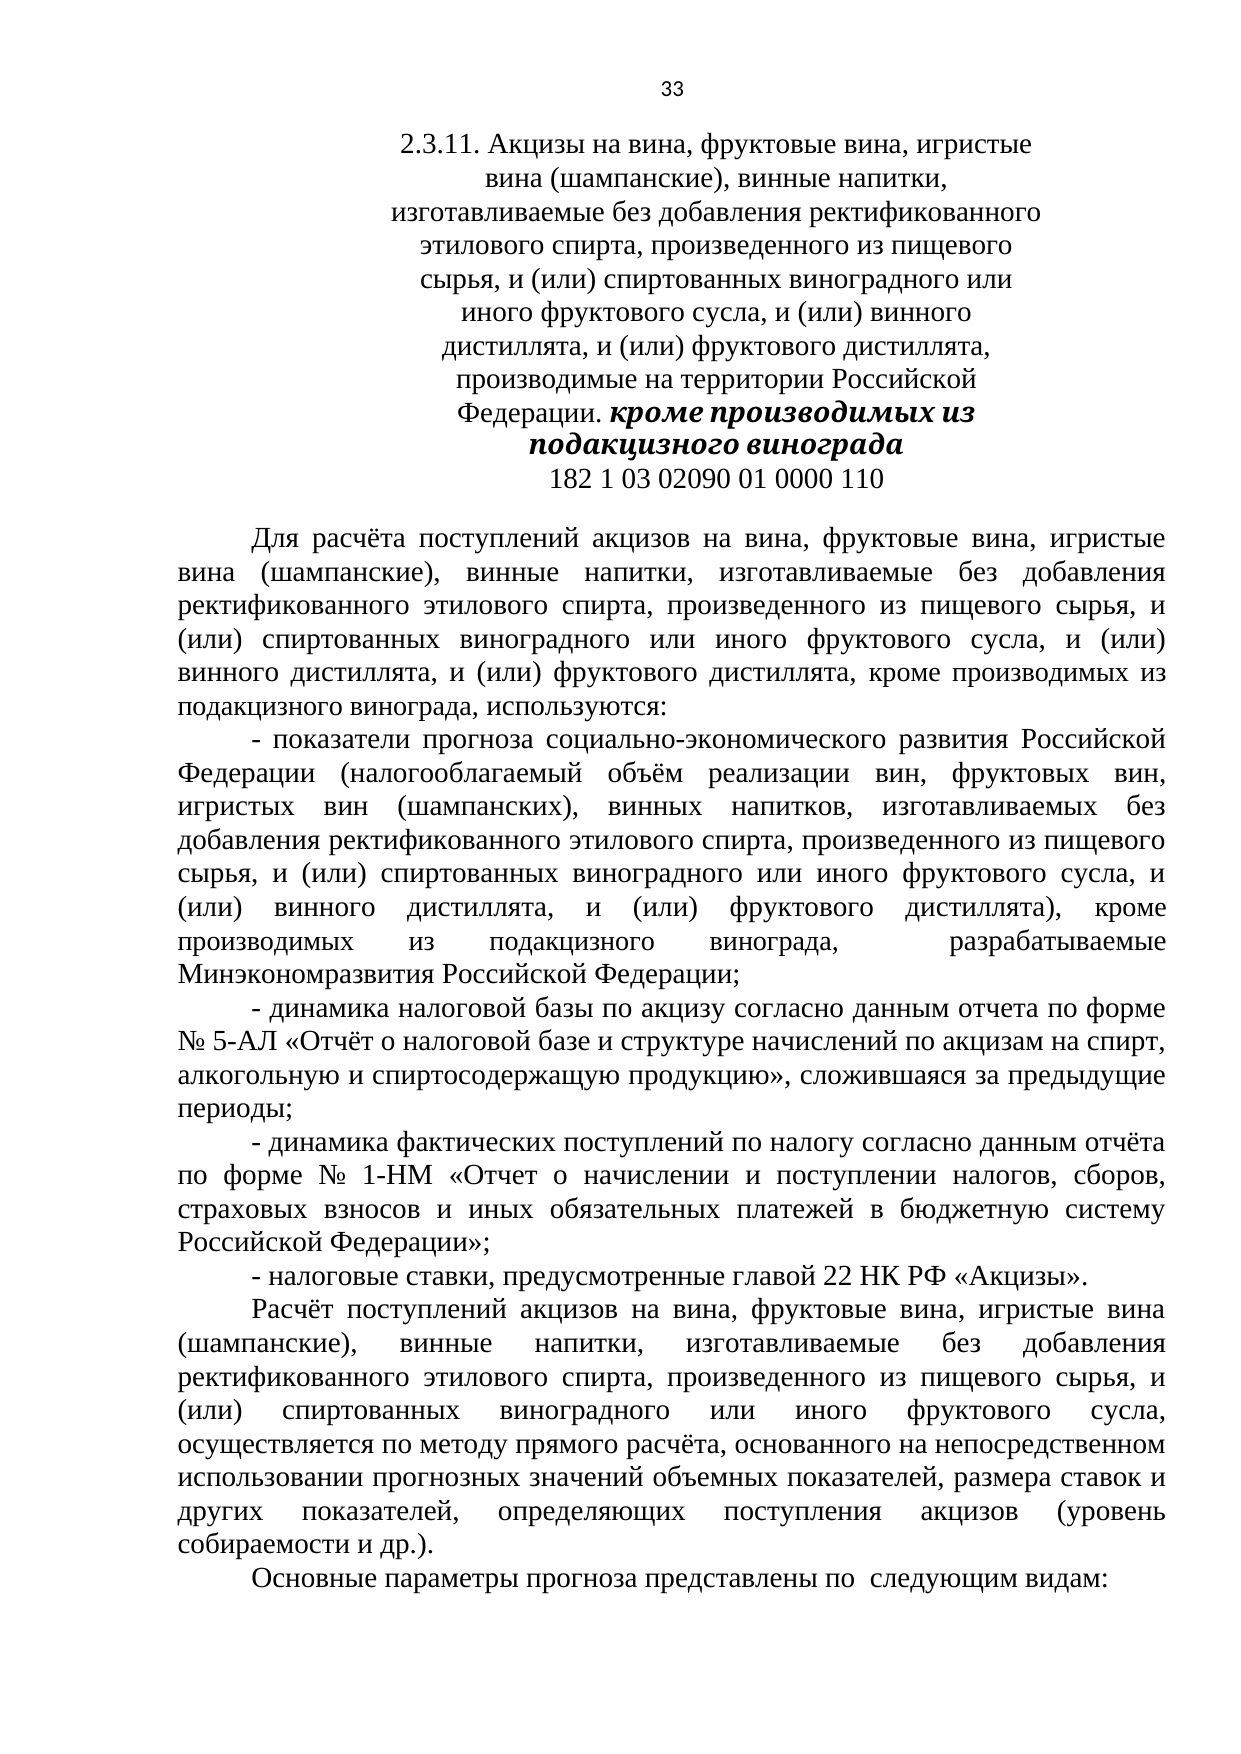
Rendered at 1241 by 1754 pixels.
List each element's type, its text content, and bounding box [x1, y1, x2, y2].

text - показатели прогноза социально-экономического развития Российской Федерации (налогооблагаемый объём реализации вин, фруктовых вин, игристых вин (шампанских), винных напитков, изготавливаемых без добавления ректификованного этилового спирта, произведенного из пищевого сырья, и (или) спиртованных виноградного или иного фруктового сусла, и (или) винного дистиллята, и (или) фруктового дистиллята), кроме производимых из подакцизного винограда, разрабатываемые Минэкономразвития Российской Федерации; [177, 721, 1167, 990]
text - налоговые ставки, предусмотренные главой 22 НК РФ «Акцизы». [177, 1258, 1167, 1292]
text Расчёт поступлений акцизов на вина, фруктовые вина, игристые вина (шампанские), винные напитки, изготавливаемые без добавления ректификованного этилового спирта, произведенного из пищевого сырья, и (или) спиртованных виноградного или иного фруктового сусла, осуществляется по методу прямого расчёта, основанного на непосредственном использовании прогнозных значений объемных показателей, размера ставок и других показателей, определяющих поступления акцизов (уровень собираемости и др.). [177, 1292, 1167, 1560]
text - динамика налоговой базы по акцизу согласно данным отчета по форме № 5-АЛ «Отчёт о налоговой базе и структуре начислений по акцизам на спирт, алкогольную и спиртосодержащую продукцию», сложившаяся за предыдущие периоды; [177, 990, 1167, 1124]
text - динамика фактических поступлений по налогу согласно данным отчёта по форме № 1-НМ «Отчет о начислении и поступлении налогов, сборов, страховых взносов и иных обязательных платежей в бюджетную систему Российской Федерации»; [177, 1124, 1167, 1258]
text Для расчёта поступлений акцизов на вина, фруктовые вина, игристые вина (шампанские), винные напитки, изготавливаемые без добавления ректификованного этилового спирта, произведенного из пищевого сырья, и (или) спиртованных виноградного или иного фруктового сусла, и (или) винного дистиллята, и (или) фруктового дистиллята, кроме производимых из подакцизного винограда, используются: [177, 520, 1167, 721]
subtitle 2.3.11. Акцизы на вина, фруктовые вина, игристые вина (шампанские), винные напитки, изготавливаемые без добавления ректификованного этилового спирта, произведенного из пищевого сырья, и (или) спиртованных виноградного или иного фруктового сусла, и (или) винного дистиллята, и (или) фруктового дистиллята, производимые на территории Российской Федерации. кроме производимых из подакцизного винограда 182 1 03 02090 01 0000 110 [384, 127, 1048, 495]
text Основные параметры прогноза представлены по следующим видам: [177, 1560, 1167, 1593]
